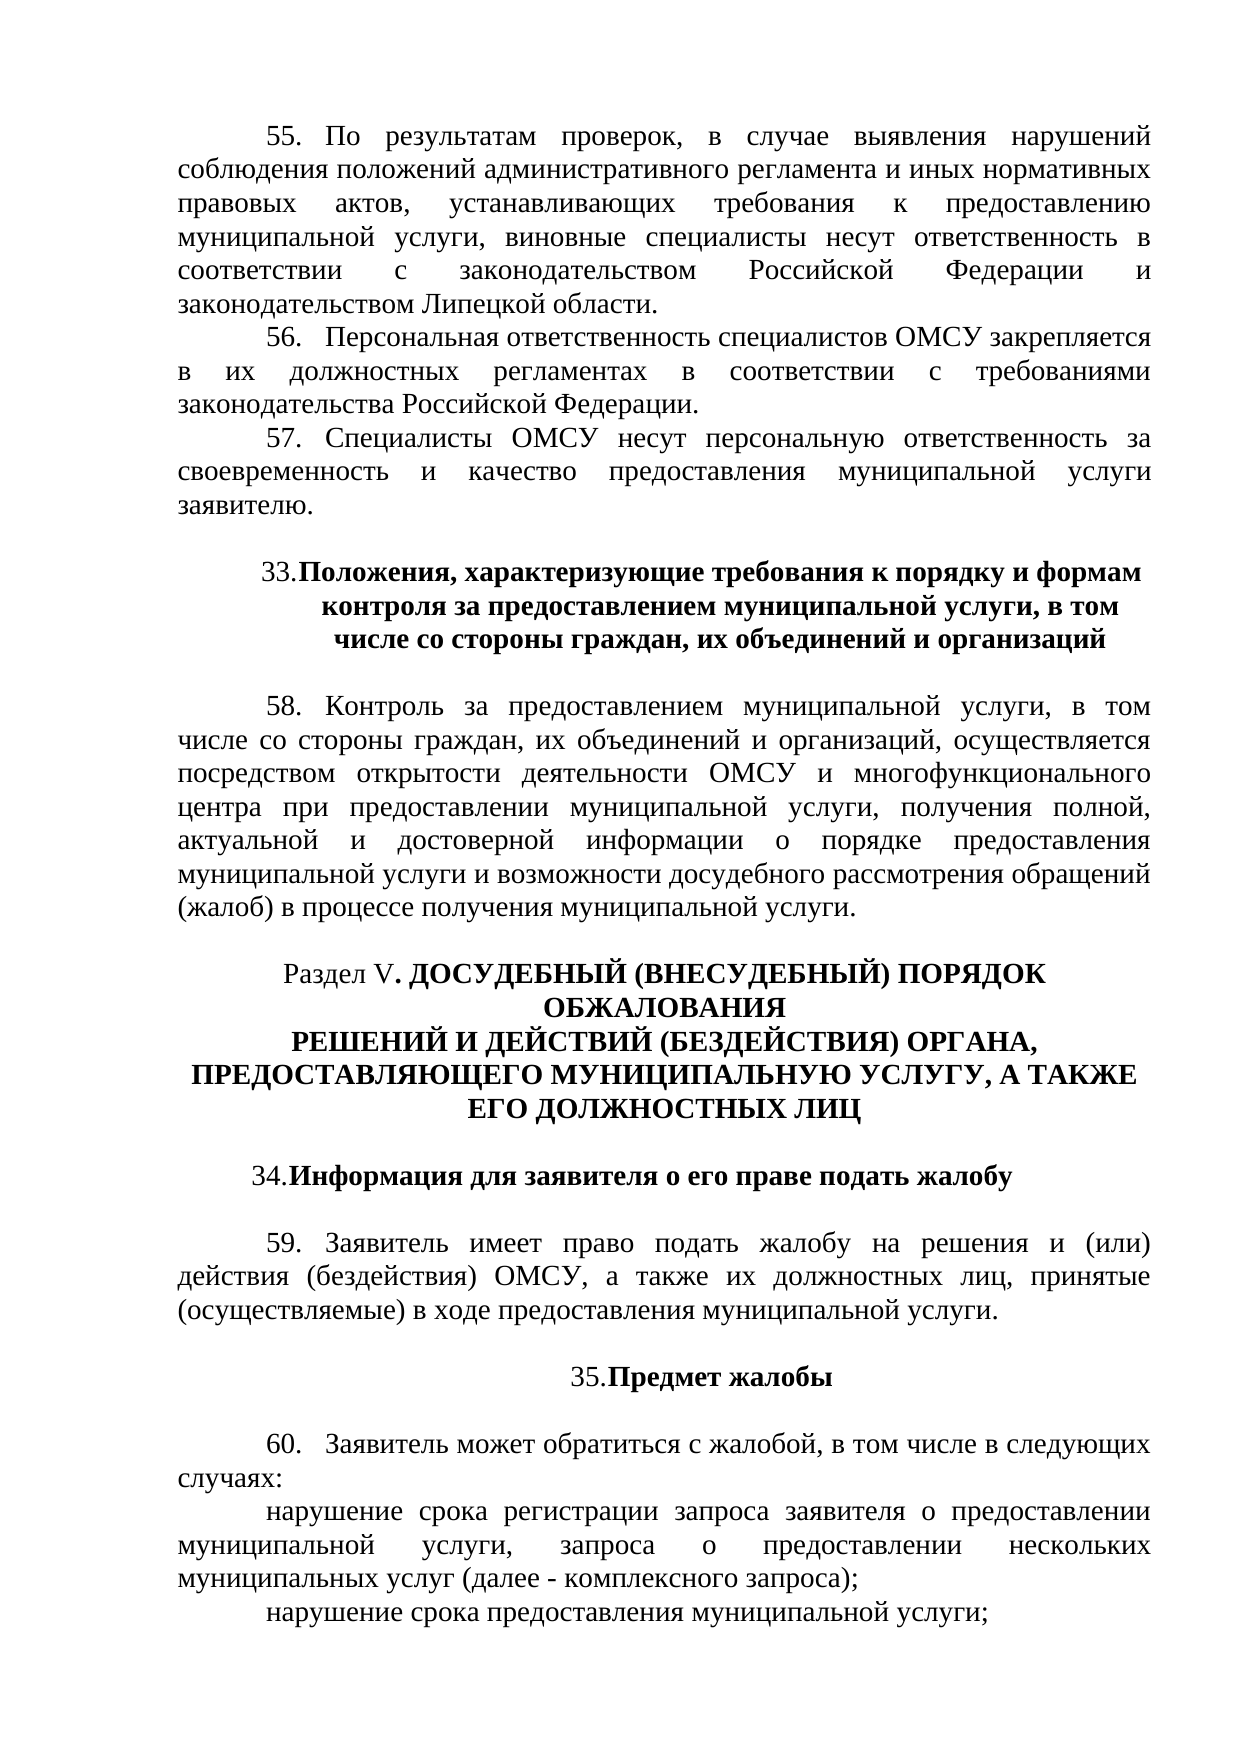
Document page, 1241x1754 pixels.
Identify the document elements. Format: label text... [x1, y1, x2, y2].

list Заявитель может обратиться с жалобой, в том числе в следующих случаях: [177, 1426, 1152, 1493]
list Предмет жалобы [251, 1359, 1152, 1393]
text РЕШЕНИЙ И ДЕЙСТВИЙ (БЕЗДЕЙСТВИЯ) ОРГАНА, ПРЕДОСТАВЛЯЮЩЕГО МУНИЦИПАЛЬНУЮ УСЛУГУ, А ТАКЖЕ ЕГО ДОЛЖНОСТНЫХ ЛИЦ [177, 1024, 1152, 1124]
text нарушение срока регистрации запроса заявителя о предоставлении муниципальной услуги, запроса о предоставлении нескольких муниципальных услуг (далее - комплексного запроса); [177, 1493, 1152, 1594]
list Положения, характеризующие требования к порядку и формам контроля за предоставлением муниципальной услуги, в том числе со стороны граждан, их объединений и организаций [251, 554, 1152, 655]
list Информация для заявителя о его праве подать жалобу [251, 1158, 1152, 1191]
list Персональная ответственность специалистов ОМСУ закрепляется в их должностных регламентах в соответствии с требованиями законодательства Российской Федерации. [177, 319, 1152, 420]
list По результатам проверок, в случае выявления нарушений соблюдения положений административного регламента и иных нормативных правовых актов, устанавливающих требования к предоставлению муниципальной услуги, виновные специалисты несут ответственность в соответствии с законодательством Российской Федерации и законодательством Липецкой области. [177, 118, 1152, 319]
text Раздел V. ДОСУДЕБНЫЙ (ВНЕСУДЕБНЫЙ) ПОРЯДОК ОБЖАЛОВАНИЯ [177, 957, 1152, 1024]
list Специалисты ОМСУ несут персональную ответственность за своевременность и качество предоставления муниципальной услуги заявителю. [177, 420, 1152, 521]
list Заявитель имеет право подать жалобу на решения и (или) действия (бездействия) ОМСУ, а также их должностных лиц, принятые (осуществляемые) в ходе предоставления муниципальной услуги. [177, 1225, 1152, 1326]
list Контроль за предоставлением муниципальной услуги, в том числе со стороны граждан, их объединений и организаций, осуществляется посредством открытости деятельности ОМСУ и многофункционального центра при предоставлении муниципальной услуги, получения полной, актуальной и достоверной информации о порядке предоставления муниципальной услуги и возможности досудебного рассмотрения обращений (жалоб) в процессе получения муниципальной услуги. [177, 688, 1152, 923]
text нарушение срока предоставления муниципальной услуги; [177, 1594, 1152, 1627]
